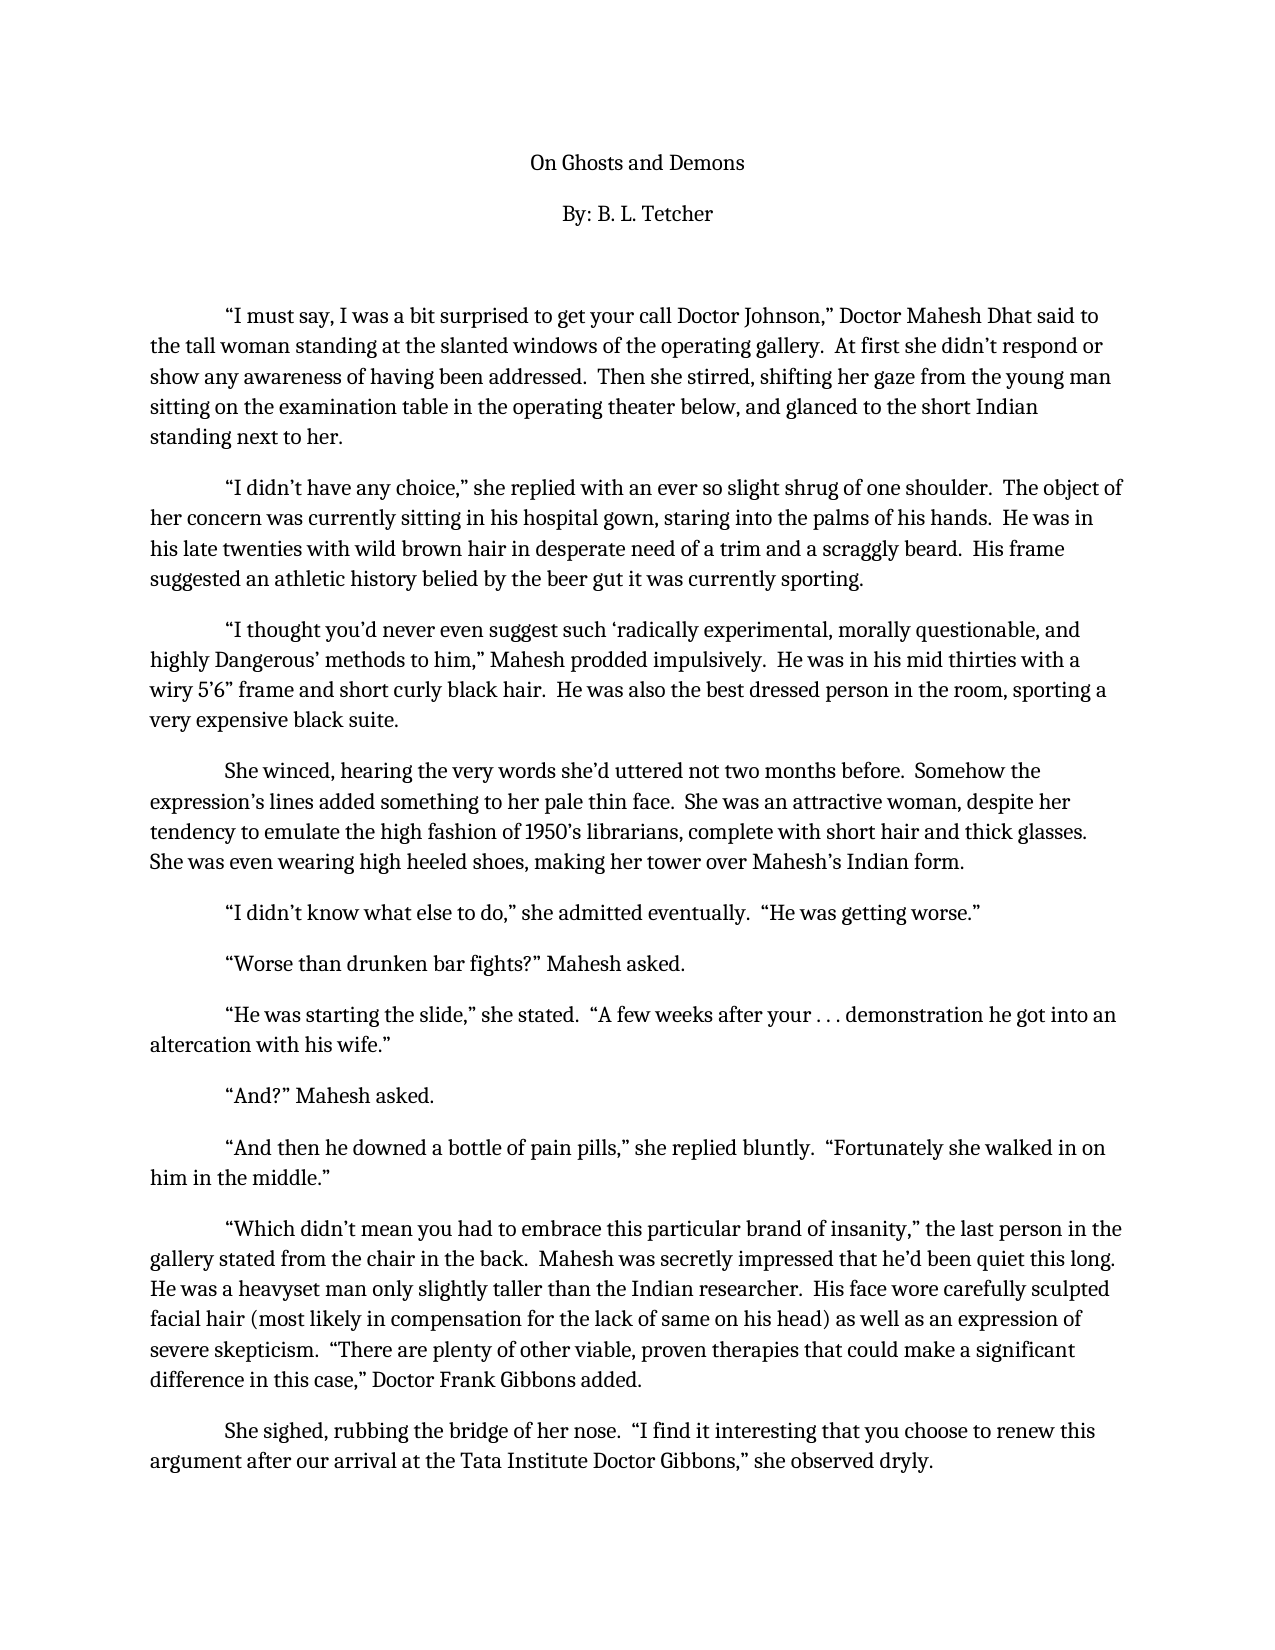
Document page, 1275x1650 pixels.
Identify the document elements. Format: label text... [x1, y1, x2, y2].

text “I didn’t have any choice,” she replied with an ever so slight shrug of one shoulder. The object of her concern was currently sitting in his hospital gown, staring into the palms of his hands. He was in his late twenties with wild brown hair in desperate need of a trim and a scraggly beard. His frame suggested an athletic history belied by the beer gut it was currently sporting. [150, 475, 1125, 592]
text By: B. L. Tetcher [150, 201, 1125, 227]
text She winced, hearing the very words she’d uttered not two months before. Somehow the expression’s lines added something to her pale thin face. She was an attractive woman, despite her tendency to emulate the high fashion of 1950’s librarians, complete with short hair and thick glasses. She was even wearing high heeled shoes, making her tower over Mahesh’s Indian form. [150, 758, 1125, 875]
text On Ghosts and Demons [150, 150, 1125, 176]
text “I must say, I was a bit surprised to get your call Doctor Johnson,” Doctor Mahesh Dhat said to the tall woman standing at the slanted windows of the operating gallery. At first she didn’t respond or show any awareness of having been addressed. Then she stirred, shifting her gaze from the young man sitting on the examination table in the operating theater below, and glanced to the short Indian standing next to her. [150, 303, 1125, 450]
text “Which didn’t mean you had to embrace this particular brand of insanity,” the last person in the gallery stated from the chair in the back. Mahesh was secretly impressed that he’d been quiet this long. He was a heavyset man only slightly taller than the Indian researcher. His face wore carefully sculpted facial hair (most likely in compensation for the lack of same on his head) as well as an expression of severe skepticism. “There are plenty of other viable, proven therapies that could make a significant difference in this case,” Doctor Frank Gibbons added. [150, 1216, 1125, 1393]
text She sighed, rubbing the bridge of her nose. “I find it interesting that you choose to renew this argument after our arrival at the Tata Institute Doctor Gibbons,” she observed dryly. [150, 1418, 1125, 1474]
text “I thought you’d never even suggest such ‘radically experimental, morally questionable, and highly Dangerous’ methods to him,” Mahesh prodded impulsively. He was in his mid thirties with a wiry 5’6” frame and short curly black hair. He was also the best dressed person in the room, sporting a very expensive black suite. [150, 617, 1125, 734]
text “I didn’t know what else to do,” she admitted eventually. “He was getting worse.” [150, 900, 1125, 926]
text “And then he downed a bottle of pain pills,” she replied bluntly. “Fortunately she walked in on him in the middle.” [150, 1134, 1125, 1191]
text “Worse than drunken bar fights?” Mahesh asked. [150, 951, 1125, 977]
text “And?” Mahesh asked. [150, 1083, 1125, 1110]
text “He was starting the slide,” she stated. “A few weeks after your . . . demonstration he got into an altercation with his wife.” [150, 1002, 1125, 1059]
